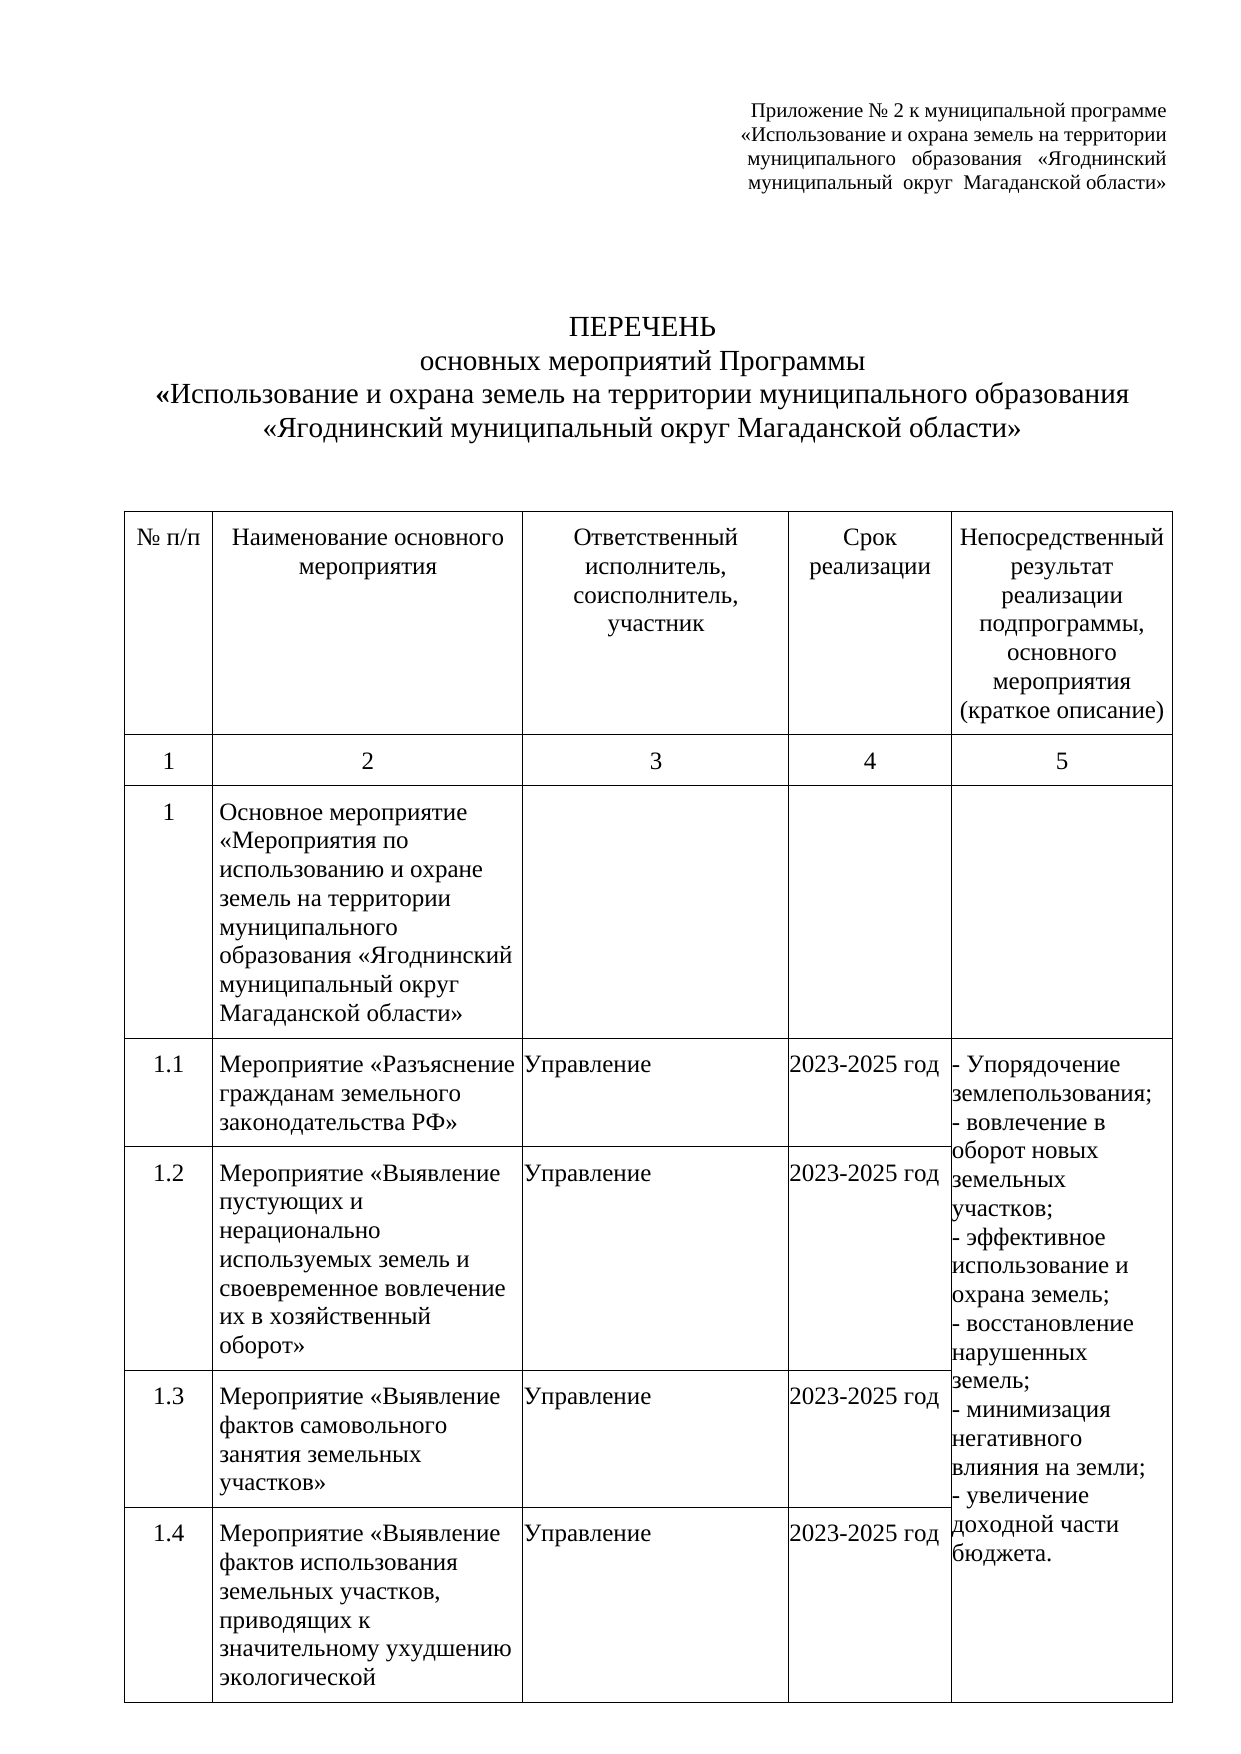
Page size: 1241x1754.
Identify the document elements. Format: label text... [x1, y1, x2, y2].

table_cell 1 [125, 786, 212, 1037]
table_cell 2023-2025 год [789, 1039, 951, 1146]
text «Использование и охрана земель на территории муниципального образования «Ягоднинский муниципальный округ Магаданской области» [118, 376, 1167, 443]
table_cell 2023-2025 год [789, 1508, 951, 1702]
text муниципального образования «Ягоднинский [118, 146, 1167, 170]
table_cell [523, 786, 788, 1037]
table_cell Управление [523, 1371, 788, 1507]
table_cell Управление [523, 1508, 788, 1702]
table_cell Мероприятие «Выявление фактов самовольного занятия земельных участков» [213, 1371, 522, 1507]
table_header № п/п [125, 512, 212, 734]
text ПЕРЕЧЕНЬ [118, 309, 1167, 343]
table_cell 1.1 [125, 1039, 212, 1146]
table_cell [213, 1508, 522, 1702]
table_header Непосредственный результат реализации подпрограммы, основного мероприятия (краткое описание) [952, 512, 1172, 734]
table_cell 1.3 [125, 1371, 212, 1507]
table_cell [952, 786, 1172, 1037]
table_cell 4 [789, 735, 951, 785]
table_cell Мероприятие «Выявление пустующих и нерационально используемых земель и своевременное вовлечение их в хозяйственный оборот» [213, 1147, 522, 1369]
table_cell 2023-2025 год [789, 1147, 951, 1369]
text муниципальный округ Магаданской области» [118, 170, 1167, 194]
table_cell - Упорядочение землепользования; - вовлечение в оборот новых земельных участков; - эффективное использование и охрана земель; - восстановление нарушенных земель; - минимизация негативного влияния на земли; - увеличение доходной части бюджета. [952, 1039, 1172, 1702]
table_cell 5 [952, 735, 1172, 785]
text «Использование и охрана земель на территории [118, 122, 1167, 146]
table_cell 1 [125, 735, 212, 785]
table_cell [789, 786, 951, 1037]
table_cell Управление [523, 1147, 788, 1369]
table_cell Управление [523, 1039, 788, 1146]
table_header Наименование основного мероприятия [213, 512, 522, 734]
table_cell Мероприятие «Разъяснение гражданам земельного законодательства РФ» [213, 1039, 522, 1146]
table_header Ответственный исполнитель, соисполнитель, участник [523, 512, 788, 734]
text Приложение № 2 к муниципальной программе [118, 74, 1167, 122]
table_cell Основное мероприятие «Мероприятия по использованию и охране земель на территории муниципального образования «Ягоднинский муниципальный округ Магаданской области» [213, 786, 522, 1037]
table_header Срок реализации [789, 512, 951, 734]
text основных мероприятий Программы [118, 343, 1167, 376]
table_cell 1.2 [125, 1147, 212, 1369]
table_cell 2 [213, 735, 522, 785]
table_cell 3 [523, 735, 788, 785]
table_cell 1.4 [125, 1508, 212, 1702]
table_cell 2023-2025 год [789, 1371, 951, 1507]
